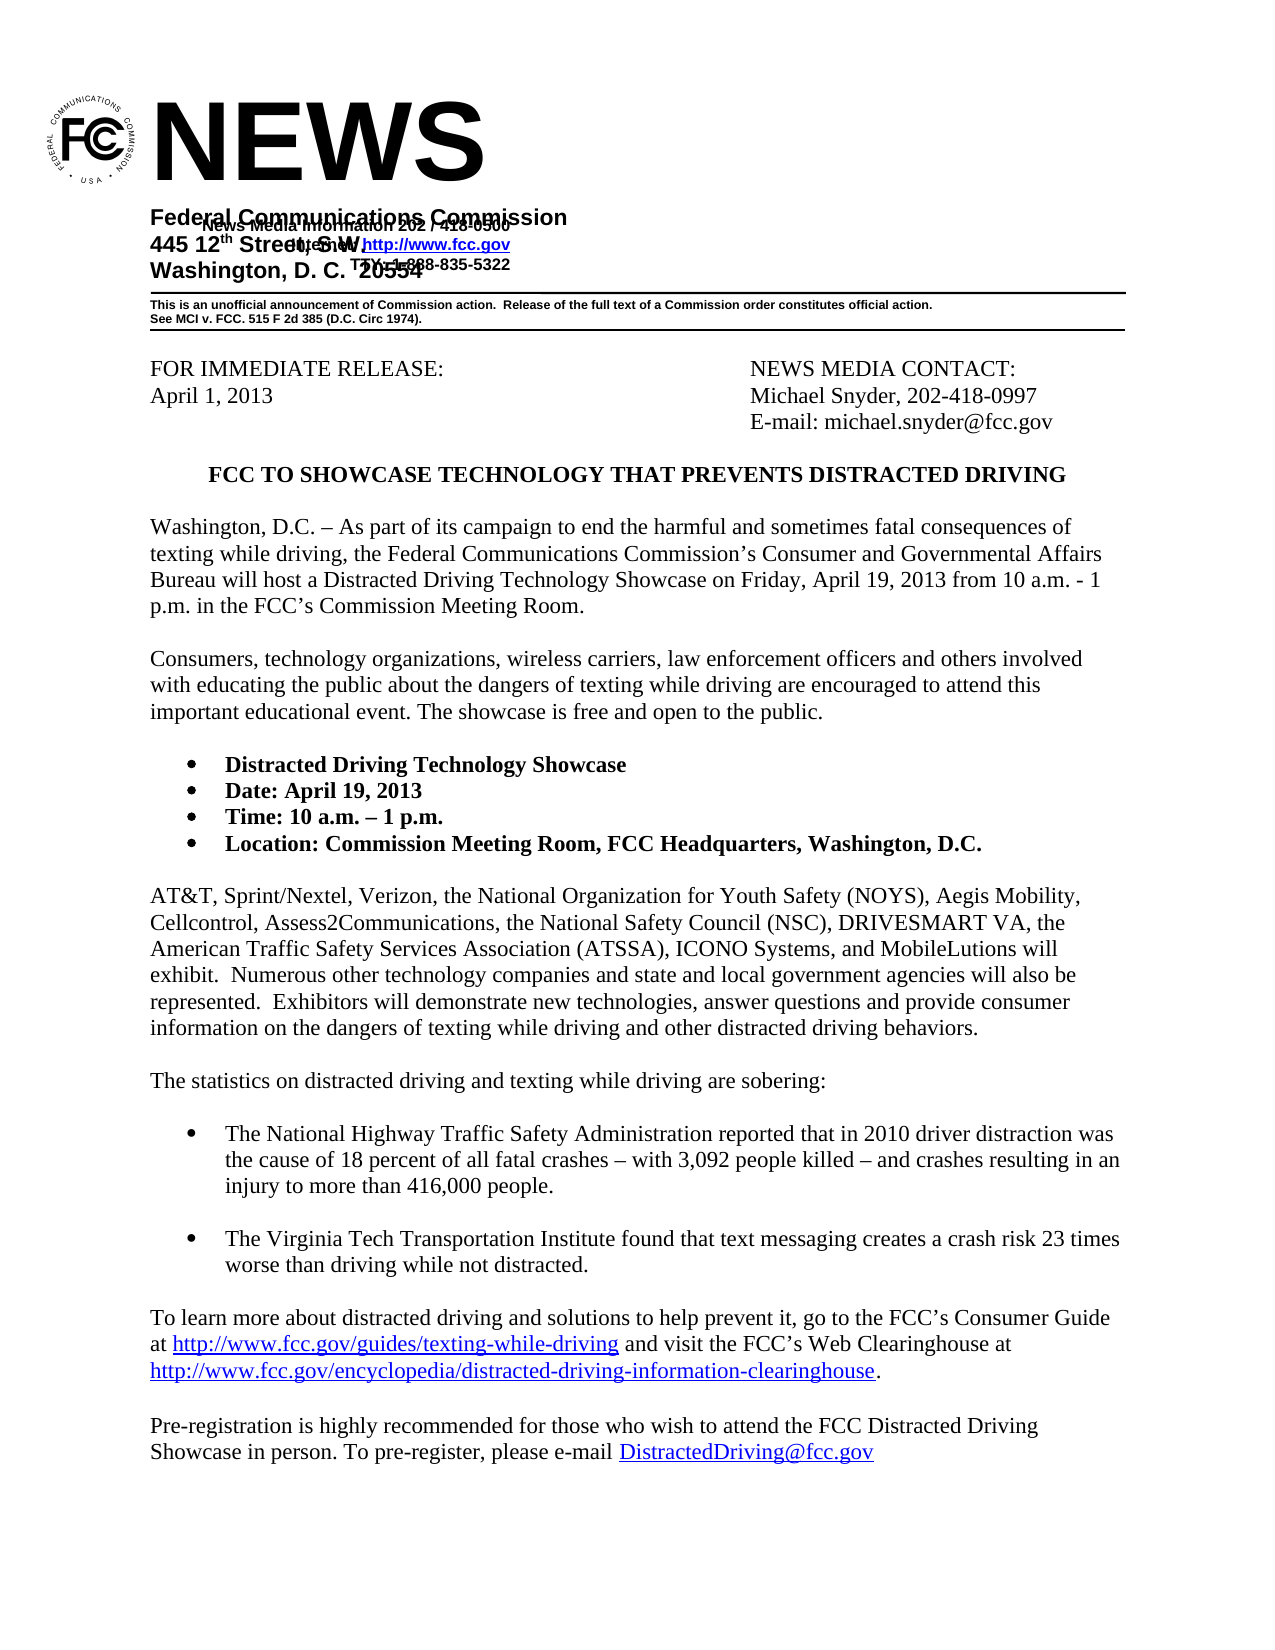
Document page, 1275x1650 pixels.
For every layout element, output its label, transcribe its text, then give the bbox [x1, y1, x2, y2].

list Time: 10 a.m. – 1 p.m. [187, 803, 1125, 830]
text Consumers, technology organizations, wireless carriers, law enforcement officers and others involved with educating the public about the dangers of texting while driving are encouraged to attend this important educational event. The showcase is free and open to the public. [150, 645, 1125, 724]
text FOR IMMEDIATE RELEASE: NEWS MEDIA CONTACT: [150, 355, 1125, 382]
list The National Highway Traffic Safety Administration reported that in 2010 driver distraction was the cause of 18 percent of all fatal crashes – with 3,092 people killed – and crashes resulting in an injury to more than 416,000 people. [187, 1119, 1125, 1199]
list Location: Commission Meeting Room, FCC Headquarters, Washington, D.C. [187, 830, 1125, 856]
text AT&T, Sprint/Nextel, Verizon, the National Organization for Youth Safety (NOYS), Aegis Mobility, Cellcontrol, Assess2Communications, the National Safety Council (NSC), DRIVESMART VA, the American Traffic Safety Services Association (ATSSA), ICONO Systems, and MobileLutions will exhibit. Numerous other technology companies and state and local government agencies will also be represented. Exhibitors will demonstrate new technologies, answer questions and provide consumer information on the dangers of texting while driving and other distracted driving behaviors. [150, 882, 1125, 1041]
text April 1, 2013 Michael Snyder, 202-418-0997 [150, 382, 1125, 408]
text E-mail: michael.snyder@fcc.gov [150, 408, 1125, 434]
text Pre-registration is highly recommended for those who wish to attend the FCC Distracted Driving Showcase in person. To pre-register, please e-mail DistractedDriving@fcc.gov [150, 1412, 1125, 1464]
list Date: April 19, 2013 [187, 777, 1125, 803]
text To learn more about distracted driving and solutions to help prevent it, go to the FCC’s Consumer Guide at http://www.fcc.gov/guides/texting-while-driving and visit the FCC’s Web Clearinghouse at http://www.fcc.gov/encyclopedia/distracted-driving-information-clearinghouse. [150, 1304, 1125, 1383]
text The statistics on distracted driving and texting while driving are sobering: [150, 1067, 1125, 1093]
list The Virginia Tech Transportation Institute found that text messaging creates a crash risk 23 times worse than driving while not distracted. [187, 1225, 1125, 1278]
text Washington, D.C. – As part of its campaign to end the harmful and sometimes fatal consequences of texting while driving, the Federal Communications Commission’s Consumer and Governmental Affairs Bureau will host a Distracted Driving Technology Showcase on Friday, April 19, 2013 from 10 a.m. - 1 p.m. in the FCC’s Commission Meeting Room. [150, 513, 1125, 619]
text FCC TO SHOWCASE TECHNOLOGY THAT PREVENTS DISTRACTED DRIVING [150, 461, 1125, 487]
list Distracted Driving Technology Showcase [187, 751, 1125, 777]
